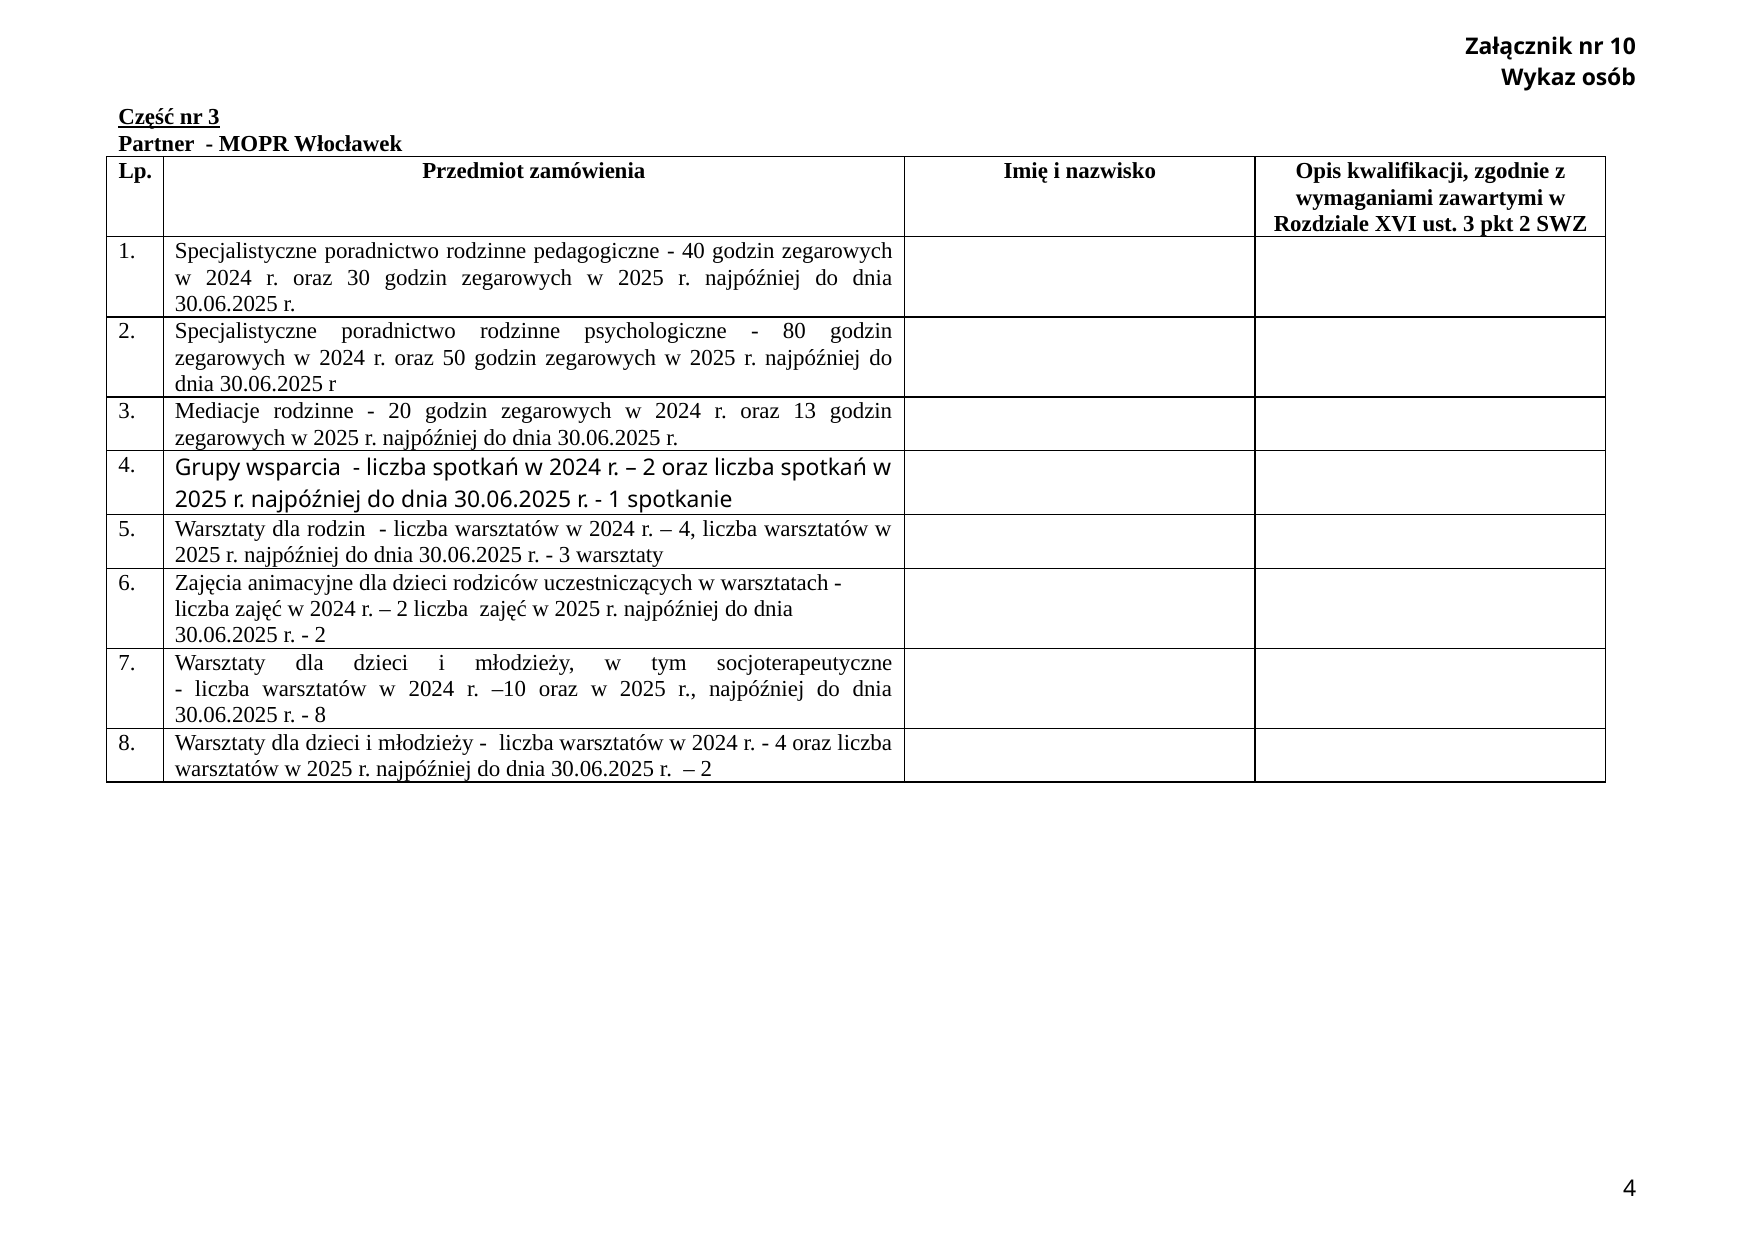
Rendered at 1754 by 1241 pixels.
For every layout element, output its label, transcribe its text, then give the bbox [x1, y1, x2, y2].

table_cell [1256, 451, 1605, 514]
table_cell Specjalistyczne poradnictwo rodzinne pedagogiczne - 40 godzin zegarowych w 2024 r. oraz 30 godzin zegarowych w 2025 r. najpóźniej do dnia 30.06.2025 r. [164, 237, 904, 316]
table_cell 8. [107, 729, 163, 781]
text Partner - MOPR Włocławek [118, 130, 1636, 156]
table_cell 5. [107, 515, 163, 567]
table_cell 4. [107, 451, 163, 514]
table_cell 6. [107, 569, 163, 648]
table_cell Zajęcia animacyjne dla dzieci rodziców uczestniczących w warsztatach - liczba zajęć w 2024 r. – 2 liczba zajęć w 2025 r. najpóźniej do dnia 30.06.2025 r. - 2 [164, 569, 904, 648]
table_header Lp. [107, 157, 163, 236]
table_header Imię i nazwisko [905, 157, 1254, 236]
table_cell [905, 451, 1254, 514]
table_header Przedmiot zamówienia [164, 157, 904, 236]
table_cell Specjalistyczne poradnictwo rodzinne psychologiczne - 80 godzin zegarowych w 2024 r. oraz 50 godzin zegarowych w 2025 r. najpóźniej do dnia 30.06.2025 r [164, 318, 904, 396]
table_cell [905, 649, 1254, 728]
table_cell Warsztaty dla dzieci i młodzieży, w tym socjoterapeutyczne - liczba warsztatów w 2024 r. –10 oraz w 2025 r., najpóźniej do dnia 30.06.2025 r. - 8 [164, 649, 904, 728]
table_cell [1256, 398, 1605, 450]
table_cell Warsztaty dla rodzin - liczba warsztatów w 2024 r. – 4, liczba warsztatów w 2025 r. najpóźniej do dnia 30.06.2025 r. - 3 warsztaty [164, 515, 904, 567]
table_header Opis kwalifikacji, zgodnie z wymaganiami zawartymi w Rozdziale XVI ust. 3 pkt 2 SWZ [1256, 157, 1605, 236]
table_cell [1256, 569, 1605, 648]
table_cell [905, 729, 1254, 781]
table_cell Mediacje rodzinne - 20 godzin zegarowych w 2024 r. oraz 13 godzin zegarowych w 2025 r. najpóźniej do dnia 30.06.2025 r. [164, 398, 904, 450]
table_cell [905, 569, 1254, 648]
table_cell [1256, 318, 1605, 396]
table_cell [905, 237, 1254, 316]
table_cell 7. [107, 649, 163, 728]
table_cell 2. [107, 318, 163, 396]
table_cell [905, 515, 1254, 567]
text Część nr 3 [118, 103, 1636, 130]
table_cell 3. [107, 398, 163, 450]
table_cell Warsztaty dla dzieci i młodzieży - liczba warsztatów w 2024 r. - 4 oraz liczba warsztatów w 2025 r. najpóźniej do dnia 30.06.2025 r. – 2 [164, 729, 904, 781]
table_cell [1256, 237, 1605, 316]
table_cell [1256, 729, 1605, 781]
table_cell Grupy wsparcia - liczba spotkań w 2024 r. – 2 oraz liczba spotkań w 2025 r. najpóźniej do dnia 30.06.2025 r. - 1 spotkanie [164, 451, 904, 514]
table_cell 1. [107, 237, 163, 316]
table_cell [1256, 649, 1605, 728]
table_cell [905, 398, 1254, 450]
table_cell [1256, 515, 1605, 567]
table_cell [905, 318, 1254, 396]
